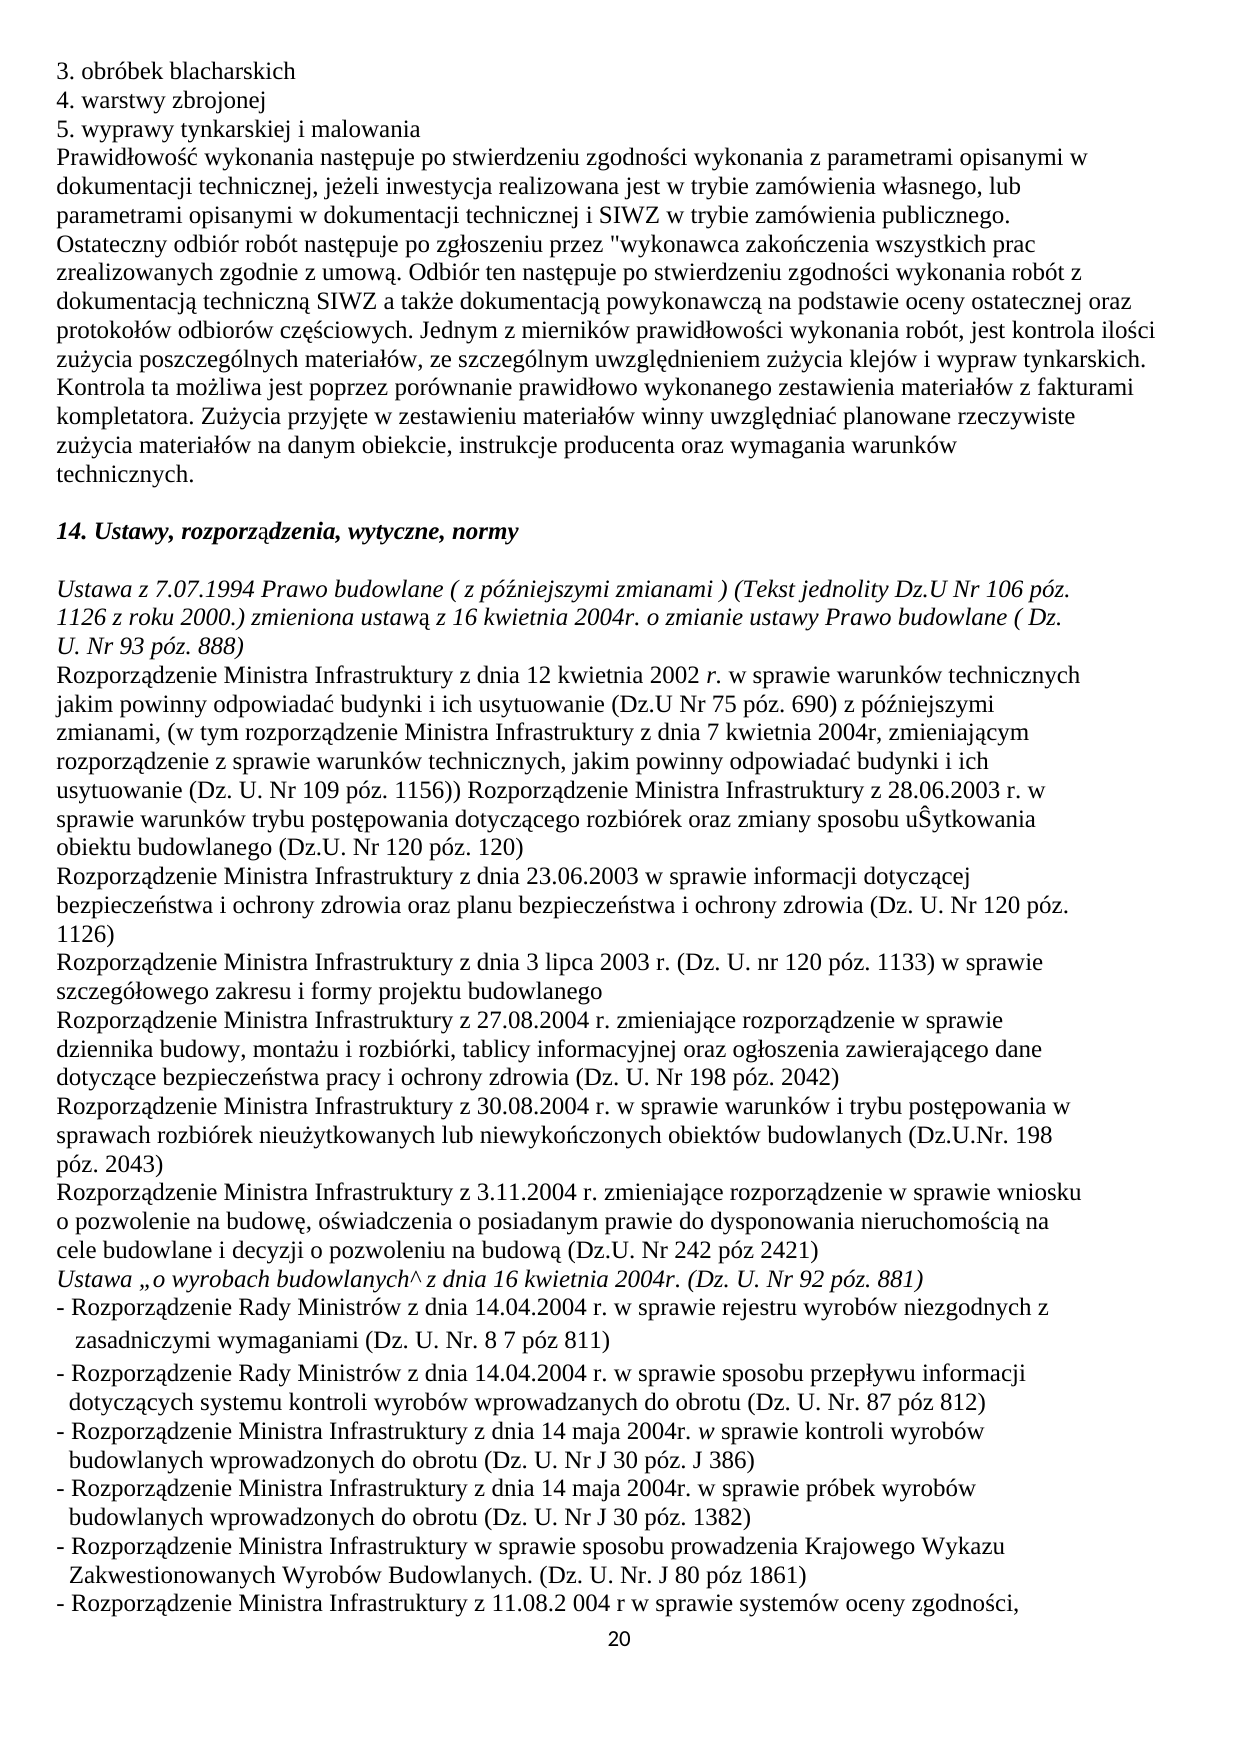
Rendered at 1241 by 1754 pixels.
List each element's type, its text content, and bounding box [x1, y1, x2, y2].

text 1126 z roku 2000.) zmieniona ustawą z 16 kwietnia 2004r. o zmianie ustawy Prawo budowlane ( Dz. [56, 602, 1181, 631]
text - Rozporządzenie Rady Ministrów z dnia 14.04.2004 r. w sprawie rejestru wyrobów niezgodnych z [56, 1292, 1181, 1321]
text Rozporządzenie Ministra Infrastruktury z dnia 3 lipca 2003 r. (Dz. U. nr 120 póz. 1133) w sprawie [56, 947, 1181, 976]
text bezpieczeństwa i ochrony zdrowia oraz planu bezpieczeństwa i ochrony zdrowia (Dz. U. Nr 120 póz. [56, 890, 1181, 919]
text Rozporządzenie Ministra Infrastruktury z dnia 23.06.2003 w sprawie informacji dotyczącej [56, 861, 1181, 890]
text - Rozporządzenie Ministra Infrastruktury w sprawie sposobu prowadzenia Krajowego Wykazu [56, 1531, 1181, 1560]
text dotyczących systemu kontroli wyrobów wprowadzanych do obrotu (Dz. U. Nr. 87 póz 812) [56, 1387, 1181, 1416]
text parametrami opisanymi w dokumentacji technicznej i SIWZ w trybie zamówienia publicznego. [56, 200, 1181, 229]
text zasadniczymi wymaganiami (Dz. U. Nr. 8 7 póz 811) [56, 1325, 1181, 1354]
text dotyczące bezpieczeństwa pracy i ochrony zdrowia (Dz. U. Nr 198 póz. 2042) [56, 1062, 1181, 1091]
text 4. warstwy zbrojonej [56, 85, 1181, 114]
text 3. obróbek blacharskich [56, 56, 1181, 85]
text 1126) [56, 919, 1181, 947]
text szczegółowego zakresu i formy projektu budowlanego [56, 976, 1181, 1005]
text póz. 2043) [56, 1149, 1181, 1177]
text dokumentacji technicznej, jeżeli inwestycja realizowana jest w trybie zamówienia własnego, lub [56, 171, 1181, 200]
text sprawie warunków trybu postępowania dotyczącego rozbiórek oraz zmiany sposobu uŜytkowania [56, 804, 1181, 832]
text cele budowlane i decyzji o pozwoleniu na budową (Dz.U. Nr 242 póz 2421) [56, 1235, 1181, 1264]
text Prawidłowość wykonania następuje po stwierdzeniu zgodności wykonania z parametrami opisanymi w [56, 142, 1181, 171]
text budowlanych wprowadzonych do obrotu (Dz. U. Nr J 30 póz. 1382) [56, 1502, 1181, 1531]
text Rozporządzenie Ministra Infrastruktury z dnia 12 kwietnia 2002 r. w sprawie warunków technicznych [56, 660, 1181, 689]
text zmianami, (w tym rozporządzenie Ministra Infrastruktury z dnia 7 kwietnia 2004r, zmieniającym [56, 717, 1181, 746]
text - Rozporządzenie Rady Ministrów z dnia 14.04.2004 r. w sprawie sposobu przepływu informacji [56, 1358, 1181, 1387]
text Ustawa z 7.07.1994 Prawo budowlane ( z późniejszymi zmianami ) (Tekst jednolity Dz.U Nr 106 póz. [56, 574, 1181, 602]
text obiektu budowlanego (Dz.U. Nr 120 póz. 120) [56, 832, 1181, 861]
text o pozwolenie na budowę, oświadczenia o posiadanym prawie do dysponowania nieruchomością na [56, 1206, 1181, 1235]
text Ostateczny odbiór robót następuje po zgłoszeniu przez "wykonawca zakończenia wszystkich prac [56, 229, 1181, 257]
text Zakwestionowanych Wyrobów Budowlanych. (Dz. U. Nr. J 80 póz 1861) [56, 1560, 1181, 1588]
text 14. Ustawy, rozporządzenia, wytyczne, normy [56, 516, 1181, 545]
text Rozporządzenie Ministra Infrastruktury z 3.11.2004 r. zmieniające rozporządzenie w sprawie wniosku [56, 1177, 1181, 1206]
text jakim powinny odpowiadać budynki i ich usytuowanie (Dz.U Nr 75 póz. 690) z późniejszymi [56, 689, 1181, 717]
text kompletatora. Zużycia przyjęte w zestawieniu materiałów winny uwzględniać planowane rzeczywiste [56, 401, 1181, 430]
text - Rozporządzenie Ministra Infrastruktury z dnia 14 maja 2004r. w sprawie kontroli wyrobów [56, 1416, 1181, 1445]
text U. Nr 93 póz. 888) [56, 631, 1181, 660]
text rozporządzenie z sprawie warunków technicznych, jakim powinny odpowiadać budynki i ich [56, 746, 1181, 775]
text - Rozporządzenie Ministra Infrastruktury z dnia 14 maja 2004r. w sprawie próbek wyrobów [56, 1473, 1181, 1502]
text usytuowanie (Dz. U. Nr 109 póz. 1156)) Rozporządzenie Ministra Infrastruktury z 28.06.2003 r. w [56, 775, 1181, 804]
text Ustawa „o wyrobach budowlanych^ z dnia 16 kwietnia 2004r. (Dz. U. Nr 92 póz. 881) [56, 1264, 1181, 1292]
text budowlanych wprowadzonych do obrotu (Dz. U. Nr J 30 póz. J 386) [56, 1445, 1181, 1473]
text Rozporządzenie Ministra Infrastruktury z 27.08.2004 r. zmieniające rozporządzenie w sprawie [56, 1005, 1181, 1034]
text technicznych. [56, 459, 1181, 487]
text Rozporządzenie Ministra Infrastruktury z 30.08.2004 r. w sprawie warunków i trybu postępowania w [56, 1091, 1181, 1120]
text - Rozporządzenie Ministra Infrastruktury z 11.08.2 004 r w sprawie systemów oceny zgodności, [56, 1588, 1181, 1617]
text zużycia materiałów na danym obiekcie, instrukcje producenta oraz wymagania warunków [56, 430, 1181, 459]
text dziennika budowy, montażu i rozbiórki, tablicy informacyjnej oraz ogłoszenia zawierającego dane [56, 1034, 1181, 1062]
text sprawach rozbiórek nieużytkowanych lub niewykończonych obiektów budowlanych (Dz.U.Nr. 198 [56, 1120, 1181, 1149]
text zrealizowanych zgodnie z umową. Odbiór ten następuje po stwierdzeniu zgodności wykonania robót z dokumentacją techniczną SIWZ a także dokumentacją powykonawczą na podstawie oceny ostatecznej oraz protokołów odbiorów częściowych. Jednym z mierników prawidłowości wykonania robót, jest kontrola ilości zużycia poszczególnych materiałów, ze szczególnym uwzględnieniem zużycia klejów i wypraw tynkarskich. Kontrola ta możliwa jest poprzez porównanie prawidłowo wykonanego zestawienia materiałów z fakturami [56, 257, 1181, 401]
text 5. wyprawy tynkarskiej i malowania [56, 114, 1181, 142]
